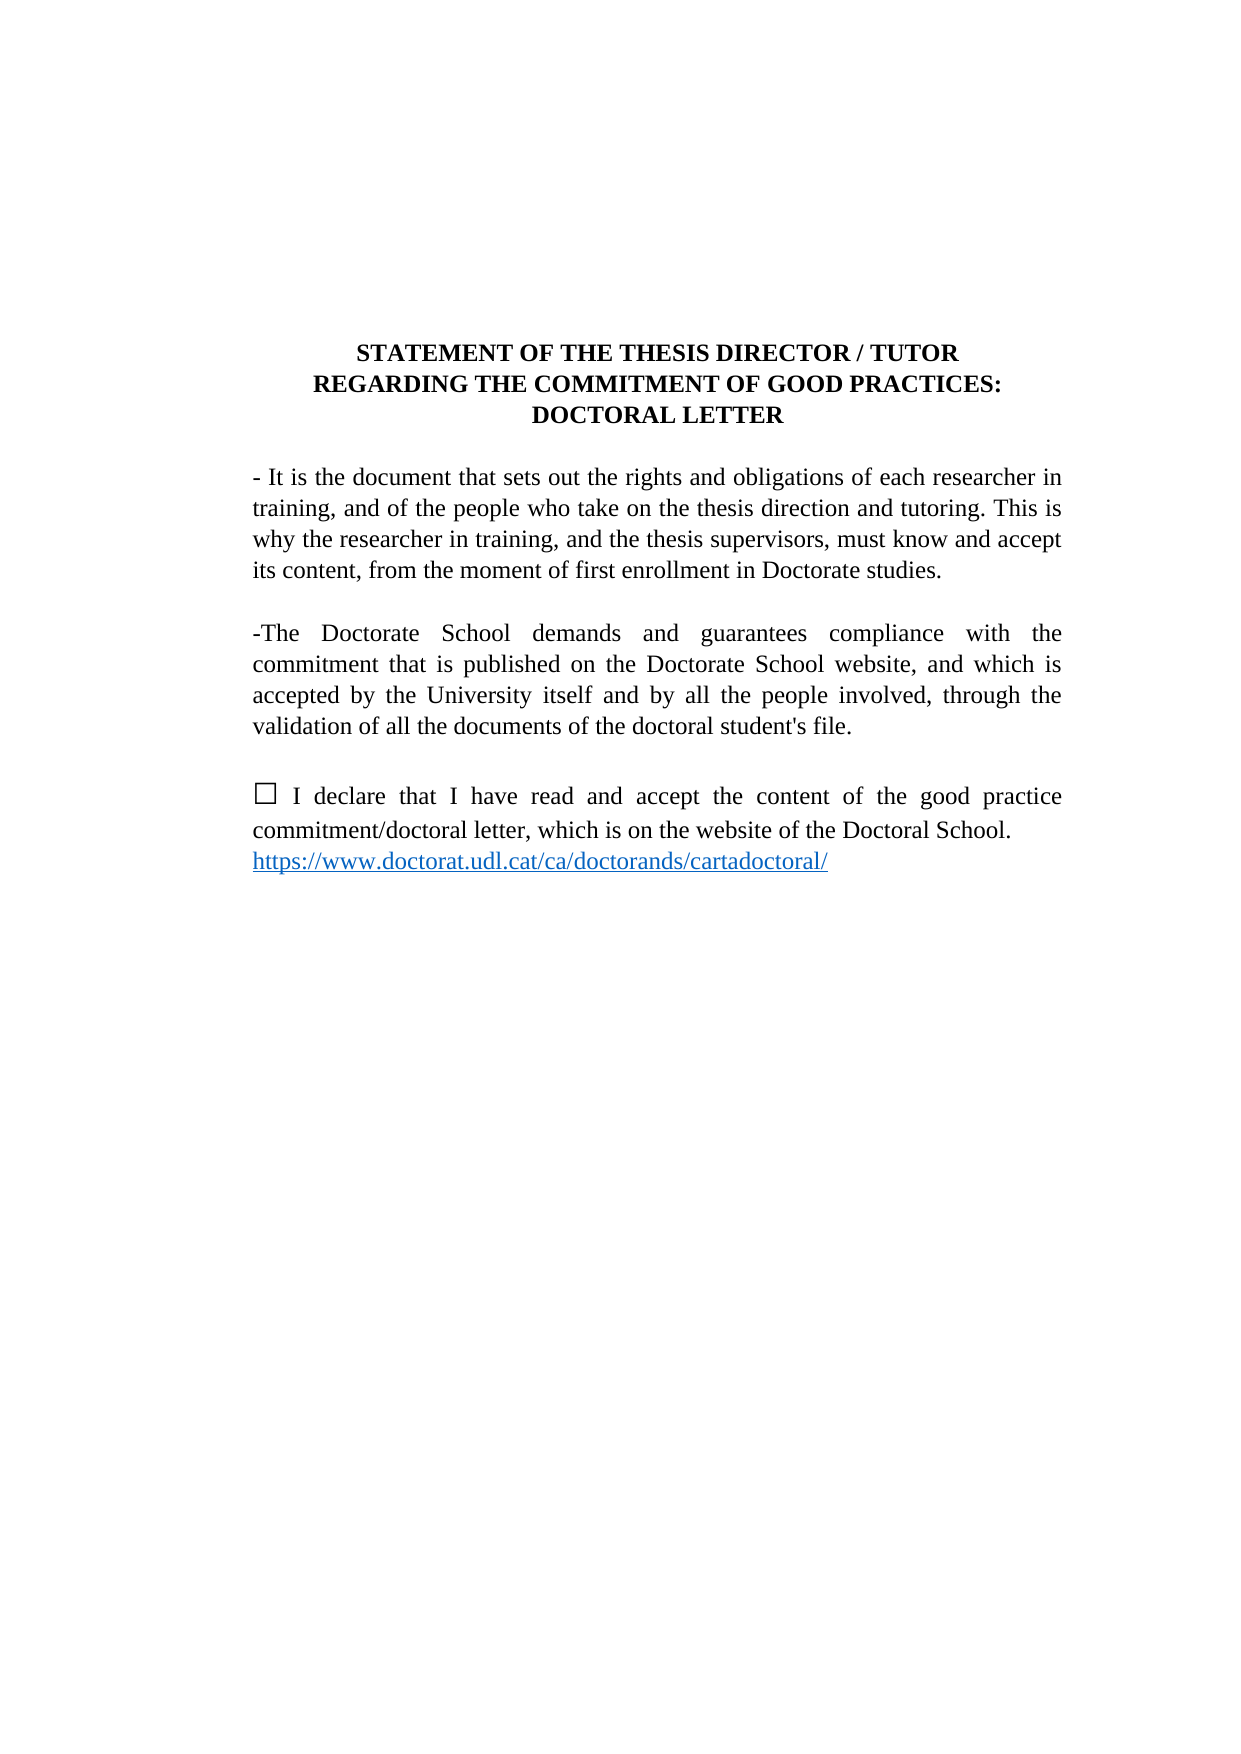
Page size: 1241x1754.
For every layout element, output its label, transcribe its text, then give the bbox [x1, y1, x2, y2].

list REGARDING THE COMMITMENT OF GOOD PRACTICES: [252, 369, 1063, 398]
list I declare that I have read and accept the content of the good practice commitment/doctoral letter, which is on the website of the Doctoral School. [252, 773, 1063, 844]
list https://www.doctorat.udl.cat/ca/doctorands/cartadoctoral/ [252, 846, 1063, 875]
list -The Doctorate School demands and guarantees compliance with the commitment that is published on the Doctorate School website, and which is accepted by the University itself and by all the people involved, through the validation of all the documents of the doctoral student's file. [252, 618, 1063, 739]
list DOCTORAL LETTER [252, 400, 1063, 429]
list - It is the document that sets out the rights and obligations of each researcher in training, and of the people who take on the thesis direction and tutoring. This is why the researcher in training, and the thesis supervisors, must know and accept its content, from the moment of first enrollment in Doctorate studies. [252, 462, 1063, 584]
list STATEMENT OF THE THESIS DIRECTOR / TUTOR [252, 338, 1063, 367]
